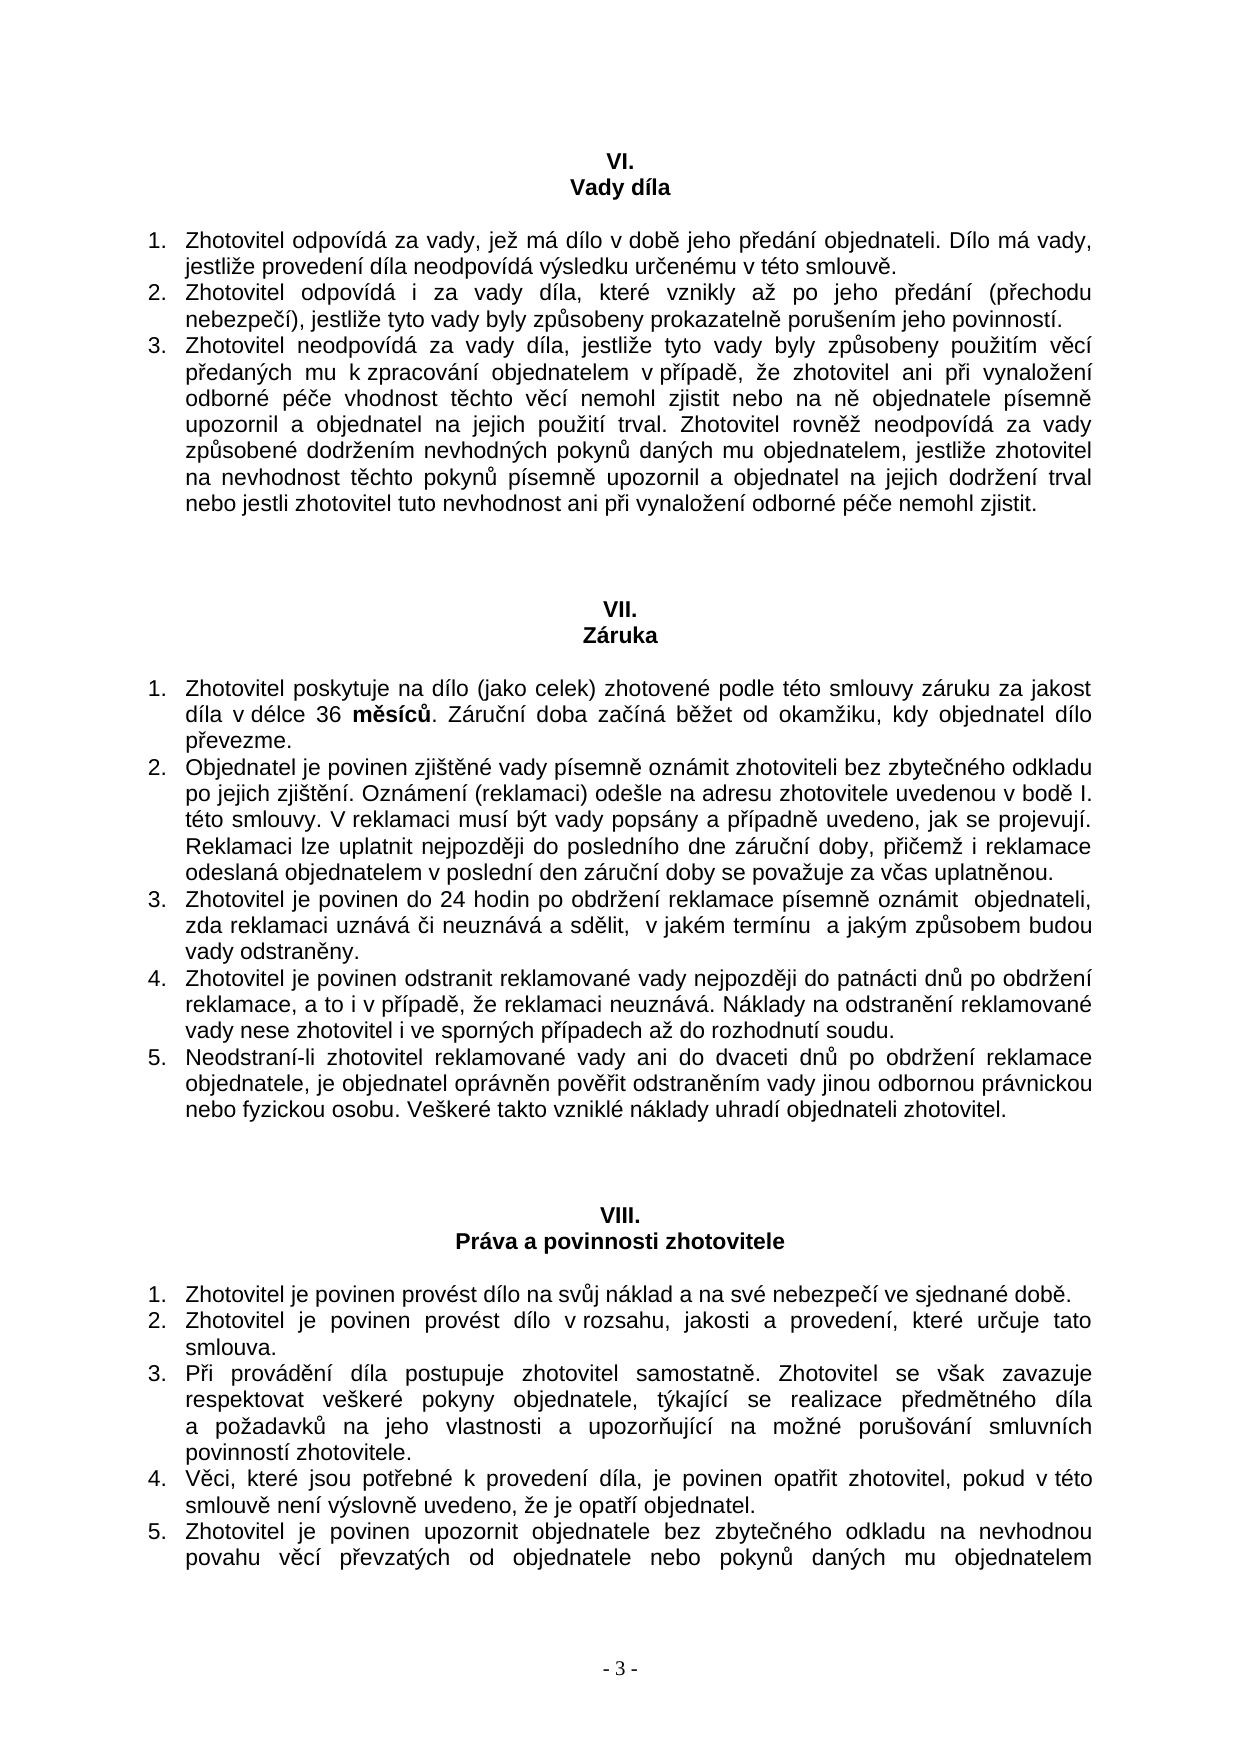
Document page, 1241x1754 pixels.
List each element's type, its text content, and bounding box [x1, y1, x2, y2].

text Práva a povinnosti zhotovitele [148, 1228, 1093, 1254]
list Objednatel je povinen zjištěné vady písemně oznámit zhotoviteli bez zbytečného odkladu po jejich zjištění. Oznámení (reklamaci) odešle na adresu zhotovitele uvedenou v bodě I. této smlouvy. V reklamaci musí být vady popsány a případně uvedeno, jak se projevují. Reklamaci lze uplatnit nejpozději do posledního dne záruční doby, přičemž i reklamace odeslaná objednatelem v poslední den záruční doby se považuje za včas uplatněnou. [148, 754, 1093, 886]
text Záruka [148, 622, 1093, 648]
list Zhotovitel je povinen provést dílo v rozsahu, jakosti a provedení, které určuje tato smlouva. [148, 1307, 1093, 1360]
text VII. [148, 596, 1093, 622]
list Neodstraní-li zhotovitel reklamované vady ani do dvaceti dnů po obdržení reklamace objednatele, je objednatel oprávněn pověřit odstraněním vady jinou odbornou právnickou nebo fyzickou osobu. Veškeré takto vzniklé náklady uhradí objednateli zhotovitel. [148, 1044, 1093, 1123]
list Zhotovitel neodpovídá za vady díla, jestliže tyto vady byly způsobeny použitím věcí předaných mu k zpracování objednatelem v případě, že zhotovitel ani při vynaložení odborné péče vhodnost těchto věcí nemohl zjistit nebo na ně objednatele písemně upozornil a objednatel na jejich použití trval. Zhotovitel rovněž neodpovídá za vady způsobené dodržením nevhodných pokynů daných mu objednatelem, jestliže zhotovitel na nevhodnost těchto pokynů písemně upozornil a objednatel na jejich dodržení trval nebo jestli zhotovitel tuto nevhodnost ani při vynaložení odborné péče nemohl zjistit. [148, 332, 1093, 517]
list Zhotovitel je povinen provést dílo na svůj náklad a na své nebezpečí ve sjednané době. [148, 1281, 1093, 1307]
text VI. [148, 148, 1093, 174]
list Věci, které jsou potřebné k provedení díla, je povinen opatřit zhotovitel, pokud v této smlouvě není výslovně uvedeno, že je opatří objednatel. [148, 1465, 1093, 1518]
text VIII. [148, 1202, 1093, 1228]
list Při provádění díla postupuje zhotovitel samostatně. Zhotovitel se však zavazuje respektovat veškeré pokyny objednatele, týkající se realizace předmětného díla a požadavků na jeho vlastnosti a upozorňující na možné porušování smluvních povinností zhotovitele. [148, 1360, 1093, 1465]
list Zhotovitel poskytuje na dílo (jako celek) zhotovené podle této smlouvy záruku za jakost díla v délce 36 měsíců. Záruční doba začíná běžet od okamžiku, kdy objednatel dílo převezme. [148, 675, 1093, 754]
list Zhotovitel je povinen odstranit reklamované vady nejpozději do patnácti dnů po obdržení reklamace, a to i v případě, že reklamaci neuznává. Náklady na odstranění reklamované vady nese zhotovitel i ve sporných případech až do rozhodnutí soudu. [148, 964, 1093, 1044]
text Vady díla [148, 174, 1093, 200]
list Zhotovitel je povinen do 24 hodin po obdržení reklamace písemně oznámit objednateli, zda reklamaci uznává či neuznává a sdělit, v jakém termínu a jakým způsobem budou vady odstraněny. [148, 886, 1093, 964]
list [148, 1518, 1093, 1571]
list Zhotovitel odpovídá i za vady díla, které vznikly až po jeho předání (přechodu nebezpečí), jestliže tyto vady byly způsobeny prokazatelně porušením jeho povinností. [148, 279, 1093, 332]
list Zhotovitel odpovídá za vady, jež má dílo v době jeho předání objednateli. Dílo má vady, jestliže provedení díla neodpovídá výsledku určenému v této smlouvě. [148, 227, 1093, 279]
